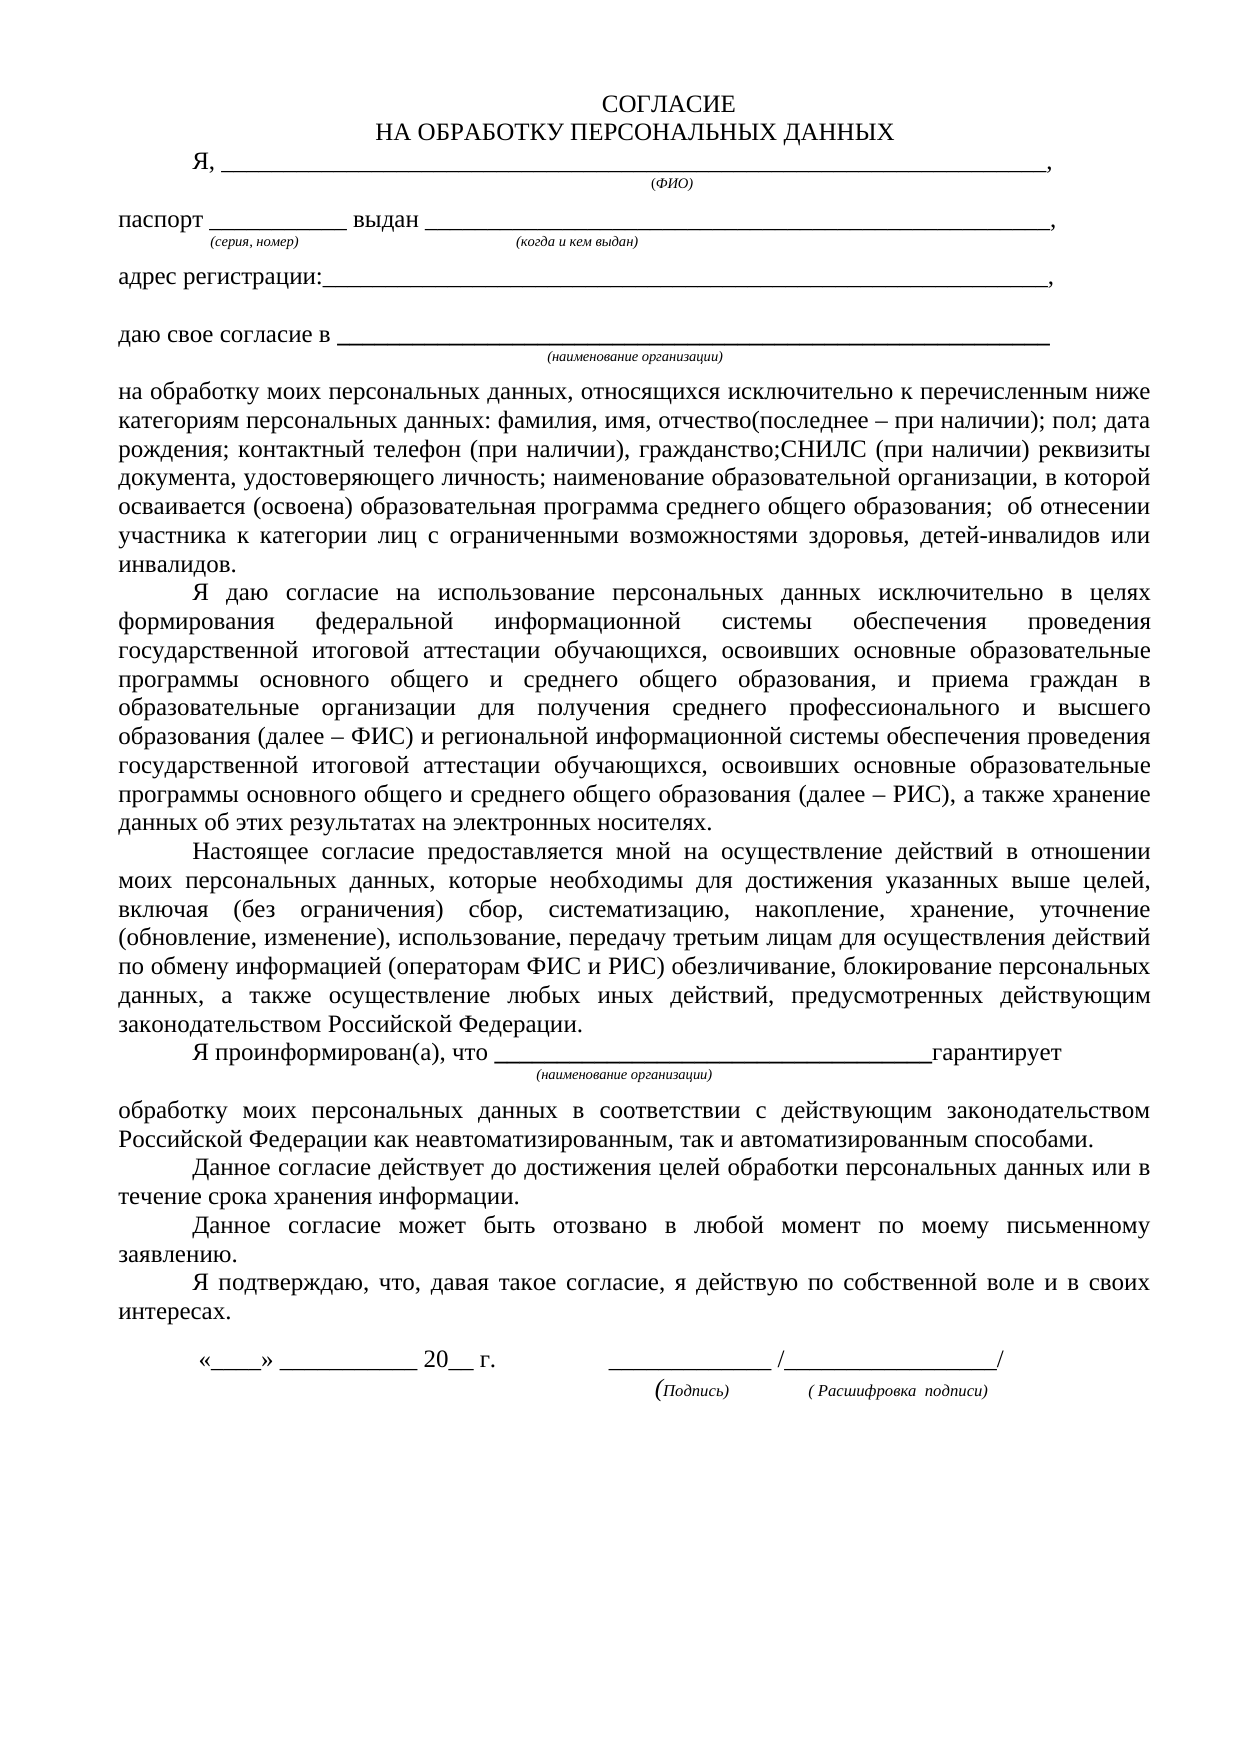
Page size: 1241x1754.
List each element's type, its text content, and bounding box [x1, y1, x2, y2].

text Данное согласие может быть отозвано в любой момент по моему письменному заявлению. [118, 1210, 1152, 1267]
text Настоящее согласие предоставляется мной на осуществление действий в отношении моих персональных данных, которые необходимы для достижения указанных выше целей, включая (без ограничения) сбор, систематизацию, накопление, хранение, уточнение (обновление, изменение), использование, передачу третьим лицам для осуществления действий по обмену информацией (операторам ФИС и РИС) обезличивание, блокирование персональных данных, а также осуществление любых иных действий, предусмотренных действующим законодательством Российской Федерации. [118, 836, 1152, 1037]
text СОГЛАСИЕ НА ОБРАБОТКУ ПЕРСОНАЛЬНЫХ ДАННЫХ [118, 89, 1152, 146]
text «____» ___________ 20__ г. _____________ /_________________/ [118, 1344, 1152, 1373]
text (серия, номер) (когда и кем выдан) [118, 232, 1152, 261]
text паспорт ___________ выдан __________________________________________________, [118, 204, 1152, 232]
text (Подпись) ( Расшифровка подписи) [118, 1373, 1152, 1402]
text Я, __________________________________________________________________, [118, 146, 1152, 175]
text Я даю согласие на использование персональных данных исключительно в целях формирования федеральной информационной системы обеспечения проведения государственной итоговой аттестации обучающихся, освоивших основные образовательные программы основного общего и среднего общего образования, и приема граждан в образовательные организации для получения среднего профессионального и высшего образования (далее – ФИС) и региональной информационной системы обеспечения проведения государственной итоговой аттестации обучающихся, освоивших основные образовательные программы основного общего и среднего общего образования (далее – РИС), а также хранение данных об этих результатах на электронных носителях. [118, 577, 1152, 836]
text Я подтверждаю, что, давая такое согласие, я действую по собственной воле и в своих интересах. [118, 1267, 1152, 1325]
text Данное согласие действует до достижения целей обработки персональных данных или в течение срока хранения информации. [118, 1152, 1152, 1210]
text (наименование организации) [118, 1066, 1152, 1095]
text (ФИО) [118, 175, 1152, 204]
text обработку моих персональных данных в соответствии с действующим законодательством Российской Федерации как неавтоматизированным, так и автоматизированным способами. [118, 1095, 1152, 1152]
text Я проинформирован(а), что ___________________________________гарантирует [118, 1037, 1152, 1066]
text (наименование организации) [118, 347, 1152, 376]
text даю свое согласие в _________________________________________________________ [118, 319, 1152, 347]
text адрес регистрации:__________________________________________________________, [118, 261, 1152, 290]
text на обработку моих персональных данных, относящихся исключительно к перечисленным ниже категориям персональных данных: фамилия, имя, отчество(последнее – при наличии); пол; дата рождения; контактный телефон (при наличии), гражданство;СНИЛС (при наличии) реквизиты документа, удостоверяющего личность; наименование образовательной организации, в которой осваивается (освоена) образовательная программа среднего общего образования; об отнесении участника к категории лиц с ограниченными возможностями здоровья, детей-инвалидов или инвалидов. [118, 376, 1152, 577]
